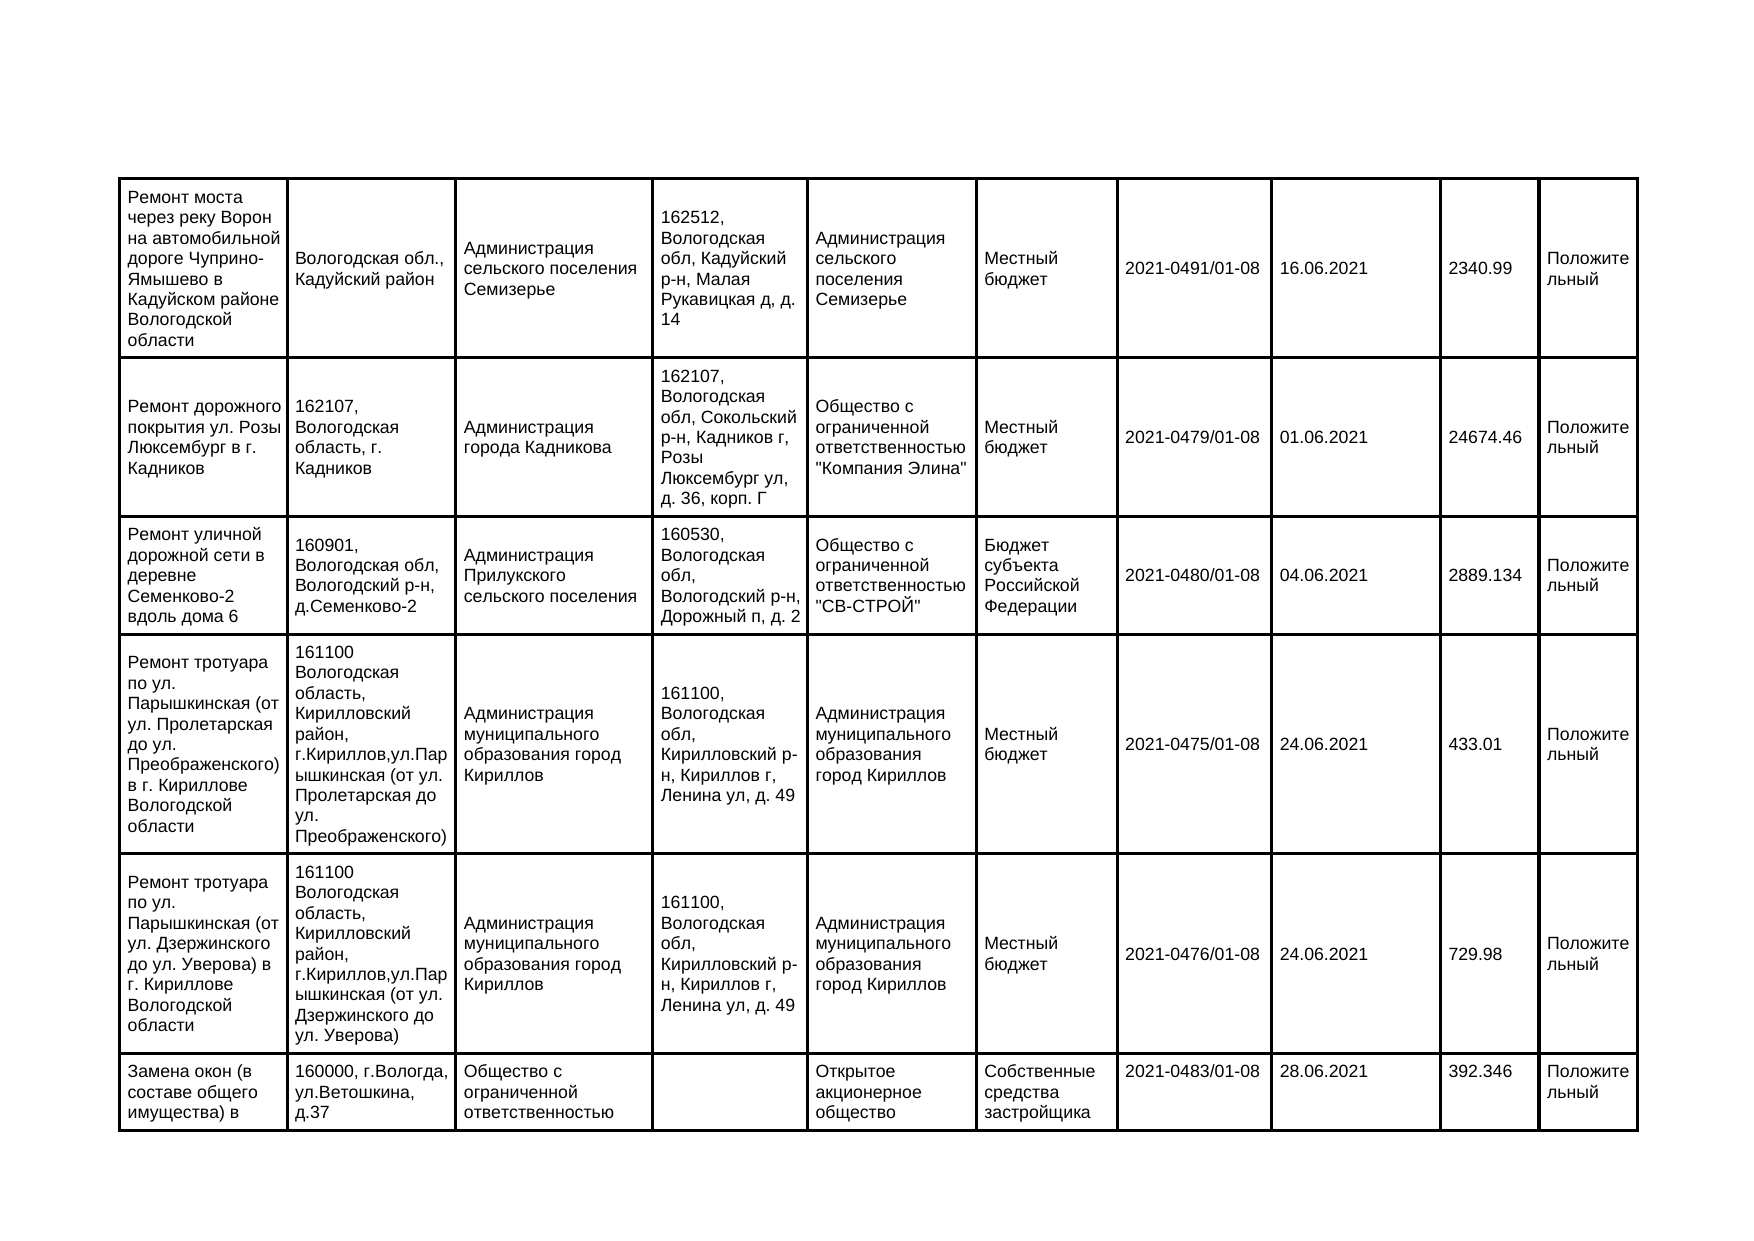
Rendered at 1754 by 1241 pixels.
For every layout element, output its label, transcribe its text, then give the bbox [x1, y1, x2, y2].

table_cell 161100 Вологодская область, Кирилловский район, г.Кириллов,ул.Парышкинская (от ул. Дзержинского до ул. Уверова) [289, 855, 454, 1052]
table_cell Местный бюджет [978, 855, 1116, 1052]
table_cell 2021-0479/01-08 [1119, 359, 1270, 515]
table_cell 2021-0491/01-08 [1119, 180, 1270, 356]
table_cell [289, 1055, 454, 1128]
table_cell 2340.99 [1442, 180, 1537, 356]
table_cell Местный бюджет [978, 180, 1116, 356]
table_cell Общество с ограниченной ответственностью "СВ-СТРОЙ" [809, 518, 975, 632]
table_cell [809, 1055, 975, 1128]
table_cell Администрация сельского поселения Семизерье [809, 180, 975, 356]
table_cell Положительный [1541, 180, 1636, 356]
table_cell Местный бюджет [978, 359, 1116, 515]
table_cell Положительный [1541, 359, 1636, 515]
table_cell Ремонт уличной дорожной сети в деревне Семенково-2 вдоль дома 6 [121, 518, 286, 632]
table_cell 2021-0483/01-08 [1119, 1055, 1270, 1128]
table_cell Администрация муниципального образования город Кириллов [457, 855, 651, 1052]
table_cell Положительный [1541, 518, 1636, 632]
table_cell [121, 1055, 286, 1128]
table_cell 2021-0476/01-08 [1119, 855, 1270, 1052]
table_cell Положительный [1541, 1055, 1636, 1128]
table_cell 16.06.2021 [1273, 180, 1439, 356]
table_cell 392.346 [1442, 1055, 1537, 1128]
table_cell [978, 1055, 1116, 1128]
table_cell 28.06.2021 [1273, 1055, 1439, 1128]
table_cell Администрация муниципального образования город Кириллов [809, 855, 975, 1052]
table_cell Администрация города Кадникова [457, 359, 651, 515]
table_cell 160901, Вологодская обл, Вологодский р-н, д.Семенково-2 [289, 518, 454, 632]
table_cell Вологодская обл., Кадуйский район [289, 180, 454, 356]
table_cell 01.06.2021 [1273, 359, 1439, 515]
table_cell 24.06.2021 [1273, 855, 1439, 1052]
table_cell Администрация муниципального образования город Кириллов [809, 636, 975, 852]
table_cell [654, 1055, 806, 1128]
table_cell Бюджет субъекта Российской Федерации [978, 518, 1116, 632]
table_cell Местный бюджет [978, 636, 1116, 852]
table_cell Положительный [1541, 636, 1636, 852]
table_cell 161100 Вологодская область, Кирилловский район, г.Кириллов,ул.Парышкинская (от ул. Пролетарская до ул. Преображенского) [289, 636, 454, 852]
table_cell Ремонт дорожного покрытия ул. Розы Люксембург в г. Кадников [121, 359, 286, 515]
table_cell 433.01 [1442, 636, 1537, 852]
table_cell 2021-0480/01-08 [1119, 518, 1270, 632]
table_cell 162107, Вологодская обл, Сокольский р-н, Кадников г, Розы Люксембург ул, д. 36, корп. Г [654, 359, 806, 515]
table_cell Администрация Прилукского сельского поселения [457, 518, 651, 632]
table_cell 160530, Вологодская обл, Вологодский р-н, Дорожный п, д. 2 [654, 518, 806, 632]
table_cell Ремонт тротуара по ул. Парышкинская (от ул. Дзержинского до ул. Уверова) в г. Кириллове Вологодской области [121, 855, 286, 1052]
table_cell 162107, Вологодская область, г. Кадников [289, 359, 454, 515]
table_cell Ремонт моста через реку Ворон на автомобильной дороге Чуприно-Ямышево в Кадуйском районе Вологодской области [121, 180, 286, 356]
table_cell Администрация муниципального образования город Кириллов [457, 636, 651, 852]
table_cell 161100, Вологодская обл, Кирилловский р-н, Кириллов г, Ленина ул, д. 49 [654, 636, 806, 852]
table_cell 04.06.2021 [1273, 518, 1439, 632]
table_cell Положительный [1541, 855, 1636, 1052]
table_cell Общество с ограниченной ответственностью "Компания Элина" [809, 359, 975, 515]
table_cell Ремонт тротуара по ул. Парышкинская (от ул. Пролетарская до ул. Преображенского) в г. Кириллове Вологодской области [121, 636, 286, 852]
table_cell 2021-0475/01-08 [1119, 636, 1270, 852]
table_cell Администрация сельского поселения Семизерье [457, 180, 651, 356]
table_cell 24.06.2021 [1273, 636, 1439, 852]
table_cell 162512, Вологодская обл, Кадуйский р-н, Малая Рукавицкая д, д. 14 [654, 180, 806, 356]
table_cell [457, 1055, 651, 1128]
table_cell 161100, Вологодская обл, Кирилловский р-н, Кириллов г, Ленина ул, д. 49 [654, 855, 806, 1052]
table_cell 729.98 [1442, 855, 1537, 1052]
table_cell 24674.46 [1442, 359, 1537, 515]
table_cell 2889.134 [1442, 518, 1537, 632]
